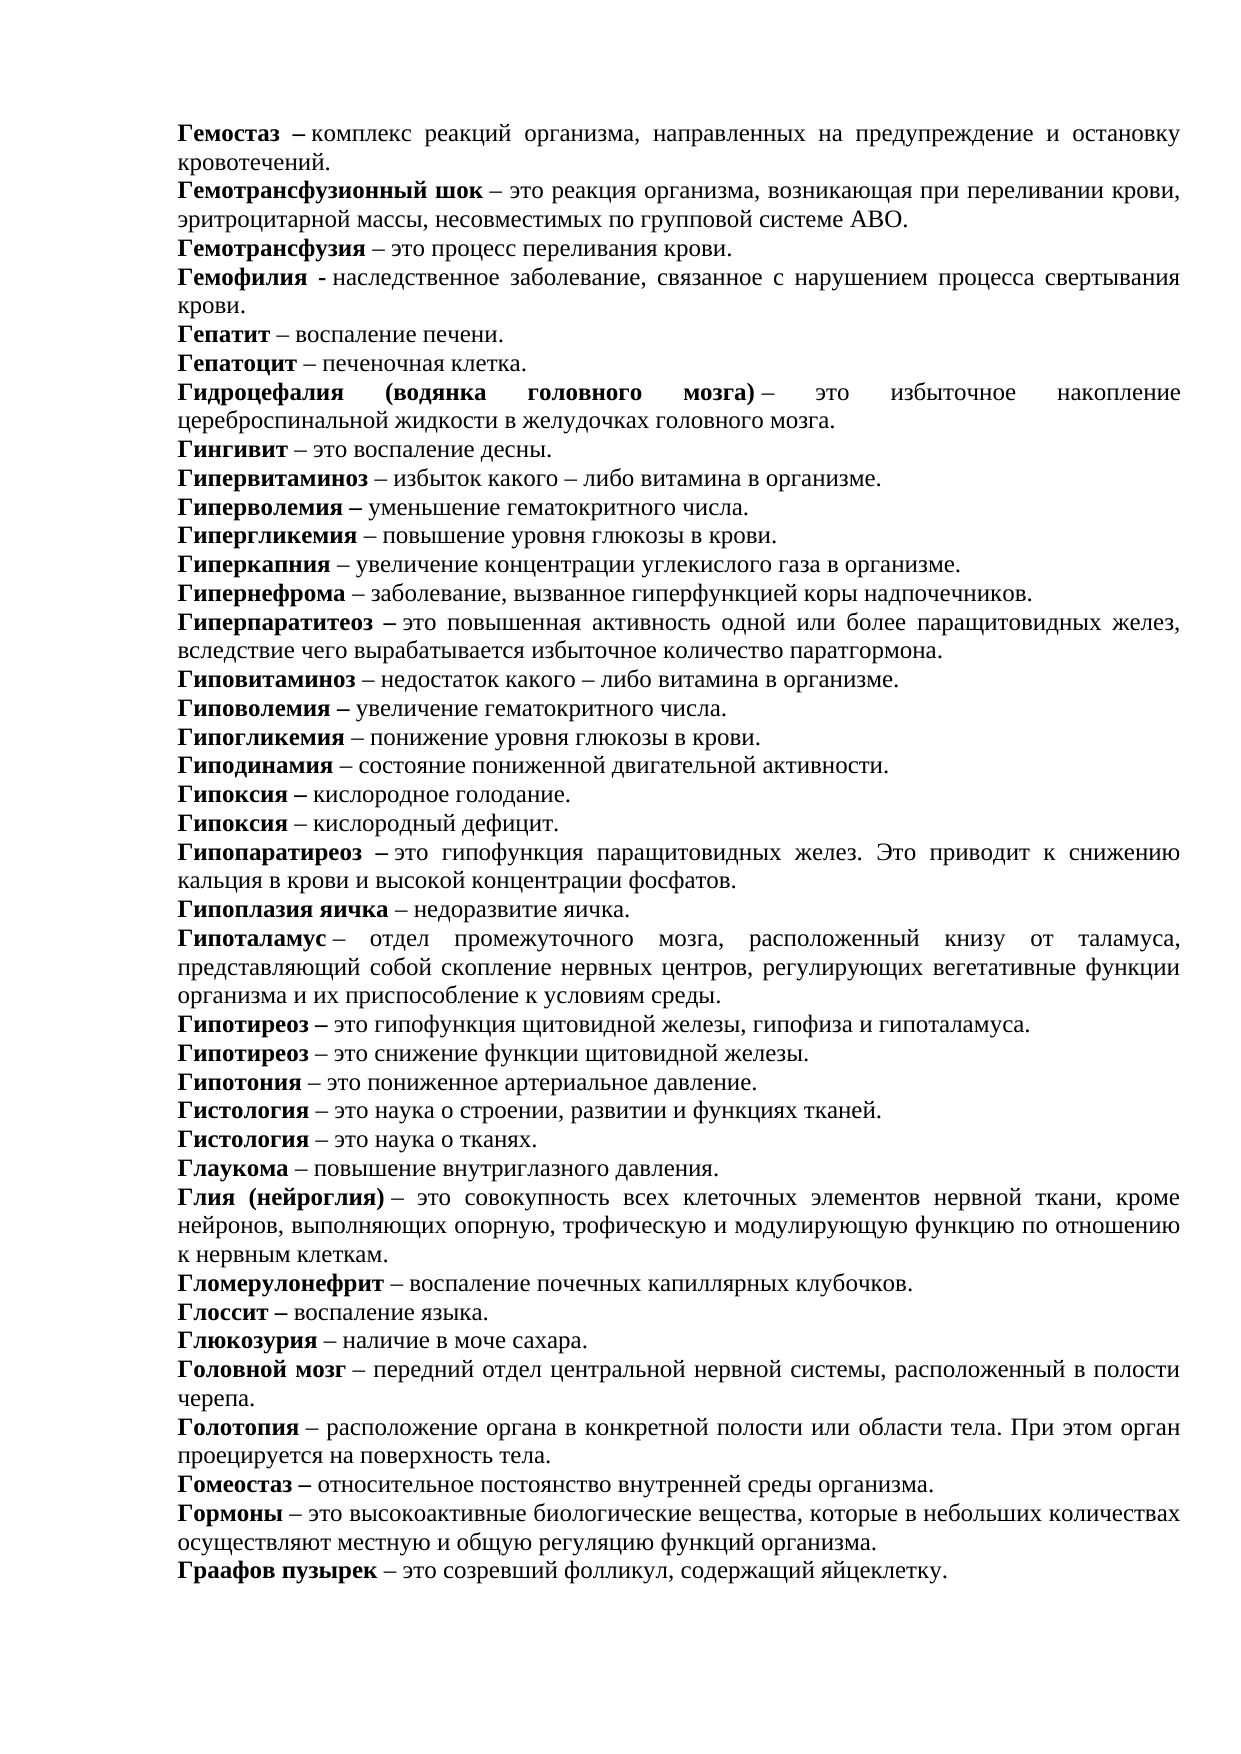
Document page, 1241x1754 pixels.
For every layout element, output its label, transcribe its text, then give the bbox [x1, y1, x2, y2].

text Гипоталамус – отдел промежуточного мозга, расположенный книзу от таламуса, представляющий собой скопление нервных центров, регулирующих вегетативные функции организма и их приспособление к условиям среды. [177, 923, 1181, 1009]
text Граафов пузырек – это созревший фолликул, содержащий яйцеклетку. [177, 1556, 1181, 1584]
text Гипоксия – кислородный дефицит. [177, 808, 1181, 837]
text Гипотония – это пониженное артериальное давление. [177, 1067, 1181, 1096]
text Гемофилия - наследственное заболевание, связанное с нарушением процесса свертывания крови. [177, 262, 1181, 319]
text Гидроцефалия (водянка головного мозга) – это избыточное накопление цереброспинальной жидкости в желудочках головного мозга. [177, 377, 1181, 434]
text Гипоксия – кислородное голодание. [177, 779, 1181, 808]
text Гормоны – это высокоактивные биологические вещества, которые в небольших количествах осуществляют местную и общую регуляцию функций организма. [177, 1498, 1181, 1556]
text Гемотрансфузионный шок – это реакция организма, возникающая при переливании крови, эритроцитарной массы, несовместимых по групповой системе АВО. [177, 176, 1181, 233]
text Гепатоцит – печеночная клетка. [177, 348, 1181, 377]
text Глаукома – повышение внутриглазного давления. [177, 1153, 1181, 1182]
text Голотопия – расположение органа в конкретной полости или области тела. При этом орган проецируется на поверхность тела. [177, 1412, 1181, 1469]
text Гиповитаминоз – недостаток какого – либо витамина в организме. [177, 664, 1181, 693]
text Гингивит – это воспаление десны. [177, 434, 1181, 463]
text Гемостаз – комплекс реакций организма, направленных на предупреждение и остановку кровотечений. [177, 118, 1181, 176]
text Гепатит – воспаление печени. [177, 319, 1181, 348]
text Гиперпаратитеоз – это повышенная активность одной или более паращитовидных желез, вследствие чего вырабатывается избыточное количество паратгормона. [177, 607, 1181, 664]
text Глюкозурия – наличие в моче сахара. [177, 1326, 1181, 1354]
text Гломерулонефрит – воспаление почечных капиллярных клубочков. [177, 1268, 1181, 1297]
text Гипотиреоз – это гипофункция щитовидной железы, гипофиза и гипоталамуса. [177, 1009, 1181, 1038]
text Гипогликемия – понижение уровня глюкозы в крови. [177, 722, 1181, 751]
text Гиперволемия – уменьшение гематокритного числа. [177, 492, 1181, 521]
text Гиподинамия – состояние пониженной двигательной активности. [177, 751, 1181, 779]
text Гомеостаз – относительное постоянство внутренней среды организма. [177, 1469, 1181, 1498]
text Гипервитаминоз – избыток какого – либо витамина в организме. [177, 463, 1181, 492]
text Гистология – это наука о тканях. [177, 1124, 1181, 1153]
text Гистология – это наука о строении, развитии и функциях тканей. [177, 1096, 1181, 1124]
text Гипергликемия – повышение уровня глюкозы в крови. [177, 521, 1181, 549]
text Головной мозг – передний отдел центральной нервной системы, расположенный в полости черепа. [177, 1354, 1181, 1412]
text Гипернефрома – заболевание, вызванное гиперфункцией коры надпочечников. [177, 578, 1181, 607]
text Гиперкапния – увеличение концентрации углекислого газа в организме. [177, 549, 1181, 578]
text Гипотиреоз – это снижение функции щитовидной железы. [177, 1038, 1181, 1067]
text Гиповолемия – увеличение гематокритного числа. [177, 693, 1181, 722]
text Гипоплазия яичка – недоразвитие яичка. [177, 894, 1181, 923]
text Глоссит – воспаление языка. [177, 1297, 1181, 1326]
text Глия (нейроглия) – это совокупность всех клеточных элементов нервной ткани, кроме нейронов, выполняющих опорную, трофическую и модулирующую функцию по отношению к нервным клеткам. [177, 1182, 1181, 1268]
text Гипопаратиреоз – это гипофункция паращитовидных желез. Это приводит к снижению кальция в крови и высокой концентрации фосфатов. [177, 837, 1181, 894]
text Гемотрансфузия – это процесс переливания крови. [177, 233, 1181, 262]
